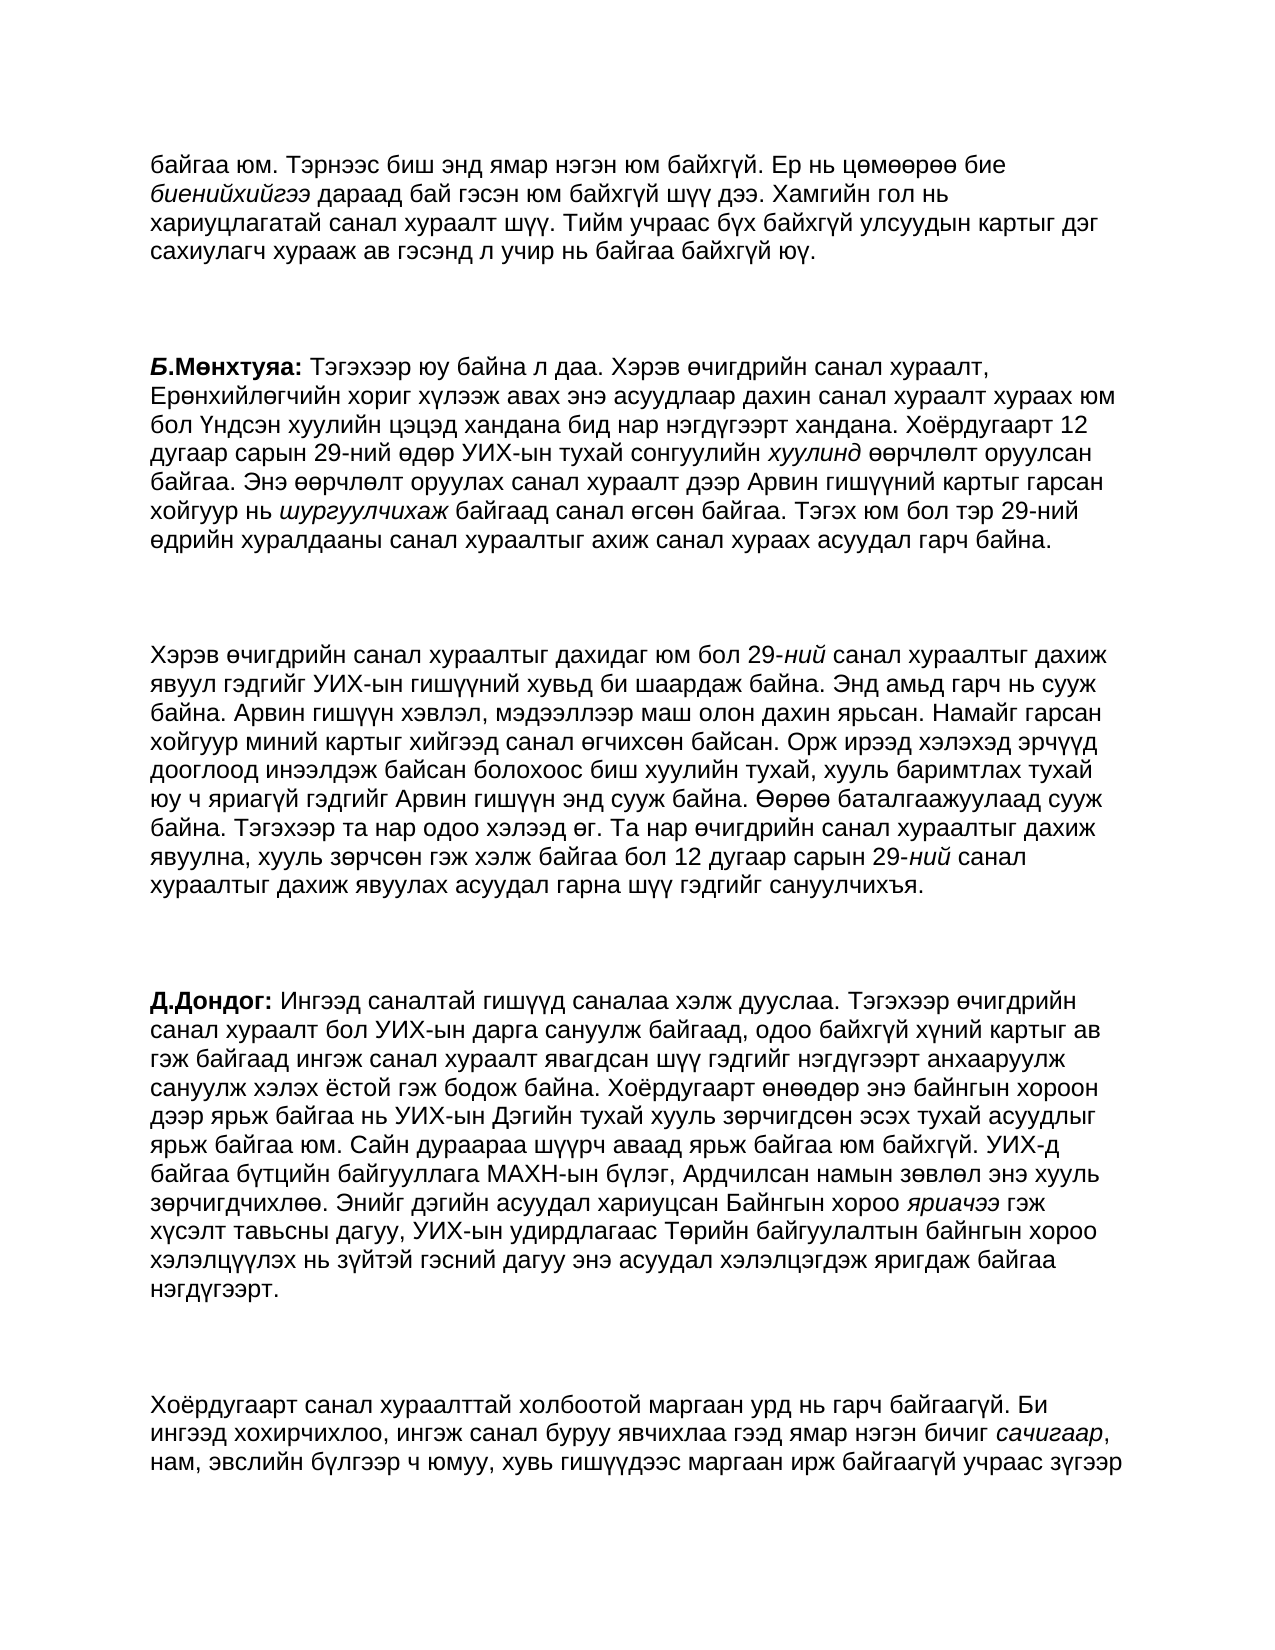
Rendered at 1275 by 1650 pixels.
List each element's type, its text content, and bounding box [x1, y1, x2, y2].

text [150, 1389, 1125, 1476]
text Б.Мөнхтуяа: Тэгэхээр юу байна л даа. Хэрэв өчигдрийн санал хураалт, Ерөнхийлөгчийн хориг хүлээж авах энэ асуудлаар дахин санал хураалт хураах юм бол Үндсэн хуулийн цэцэд хандана бид нар нэгдүгээрт хандана. Хоёрдугаарт 12 дугаар сарын 29-ний өдөр УИХ-ын тухай сонгуулийн хуулинд өөрчлөлт оруулсан байгаа. Энэ өөрчлөлт оруулах санал хураалт дээр Арвин гишүүний картыг гарсан хойгуур нь шургуулчихаж байгаад санал өгсөн байгаа. Тэгэх юм бол тэр 29-ний өдрийн хуралдааны санал хураалтыг ахиж санал хураах асуудал гарч байна. [150, 352, 1125, 553]
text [150, 150, 1125, 265]
text Д.Дондог: Ингээд саналтай гишүүд саналаа хэлж дууслаа. Тэгэхээр өчигдрийн санал хураалт бол УИХ-ын дарга сануулж байгаад, одоо байхгүй хүний картыг ав гэж байгаад ингэж санал хураалт явагдсан шүү гэдгийг нэгдүгээрт анхааруулж сануулж хэлэх ёстой гэж бодож байна. Хоёрдугаарт өнөөдөр энэ байнгын хороон дээр ярьж байгаа нь УИХ-ын Дэгийн тухай хууль зөрчигдсөн эсэх тухай асуудлыг ярьж байгаа юм. Сайн дураараа шүүрч аваад ярьж байгаа юм байхгүй. УИХ-д байгаа бүтцийн байгууллага МАХН-ын бүлэг, Ардчилсан намын зөвлөл энэ хууль зөрчигдчихлөө. Энийг дэгийн асуудал хариуцсан Байнгын хороо яриачээ гэж хүсэлт тавьсны дагуу, УИХ-ын удирдлагаас Төрийн байгуулалтын байнгын хороо хэлэлцүүлэх нь зүйтэй гэсний дагуу энэ асуудал хэлэлцэгдэж яригдаж байгаа нэгдүгээрт. [150, 986, 1125, 1302]
text Хэрэв өчигдрийн санал хураалтыг дахидаг юм бол 29-ний санал хураалтыг дахиж явуул гэдгийг УИХ-ын гишүүний хувьд би шаардаж байна. Энд амьд гарч нь сууж байна. Арвин гишүүн хэвлэл, мэдээллээр маш олон дахин ярьсан. Намайг гарсан хойгуур миний картыг хийгээд санал өгчихсөн байсан. Орж ирээд хэлэхэд эрчүүд дооглоод инээлдэж байсан болохоос биш хуулийн тухай, хууль баримтлах тухай юу ч яриагүй гэдгийг Арвин гишүүн энд сууж байна. Өөрөө баталгаажуулаад сууж байна. Тэгэхээр та нар одоо хэлээд өг. Та нар өчигдрийн санал хураалтыг дахиж явуулна, хууль зөрчсөн гэж хэлж байгаа бол 12 дугаар сарын 29-ний санал хураалтыг дахиж явуулах асуудал гарна шүү гэдгийг сануулчихъя. [150, 640, 1125, 899]
